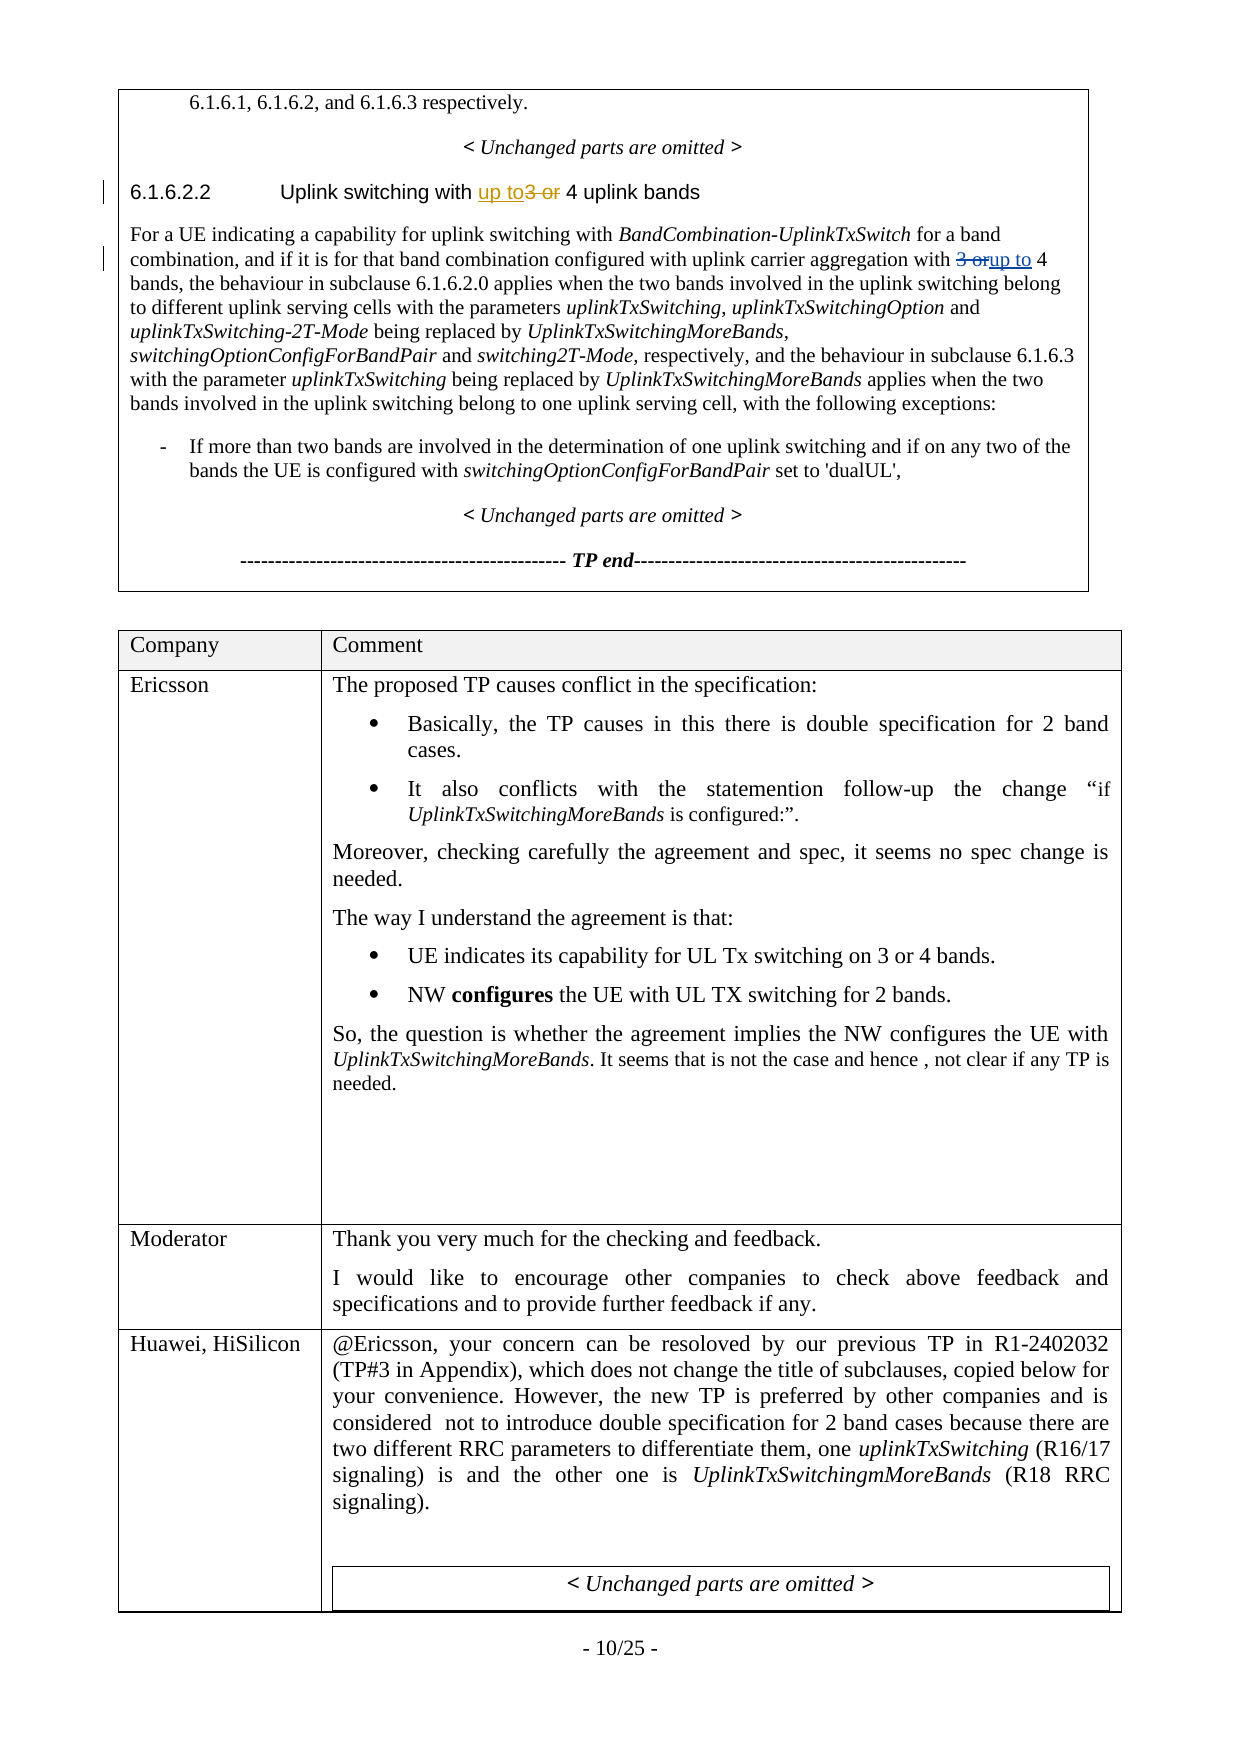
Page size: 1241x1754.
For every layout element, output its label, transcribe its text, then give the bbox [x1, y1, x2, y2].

table_cell Ericsson [119, 671, 321, 1224]
table_cell Thank you very much for the checking and feedback. I would like to encourage other companies to check above feedback and specifications and to provide further feedback if any. [322, 1225, 1121, 1329]
table_header Comment [322, 631, 1121, 670]
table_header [119, 90, 1088, 591]
table_cell The proposed TP causes conflict in the specification: Basically, the TP causes in this there is double specification for 2 band cases. It also conflicts with the statemention follow-up the change “if UplinkTxSwitchingMoreBands is configured:”. Moreover, checking carefully the agreement and spec, it seems no spec change is needed. The way I understand the agreement is that: UE indicates its capability for UL Tx switching on 3 or 4 bands. NW configures the UE with UL TX switching for 2 bands. So, the question is whether the agreement implies the NW configures the UE with UplinkTxSwitchingMoreBands. It seems that is not the case and hence , not clear if any TP is needed. [322, 671, 1121, 1224]
table_cell Huawei, HiSilicon [119, 1330, 321, 1611]
table_header Company [119, 631, 321, 670]
table_cell Moderator [119, 1225, 321, 1329]
